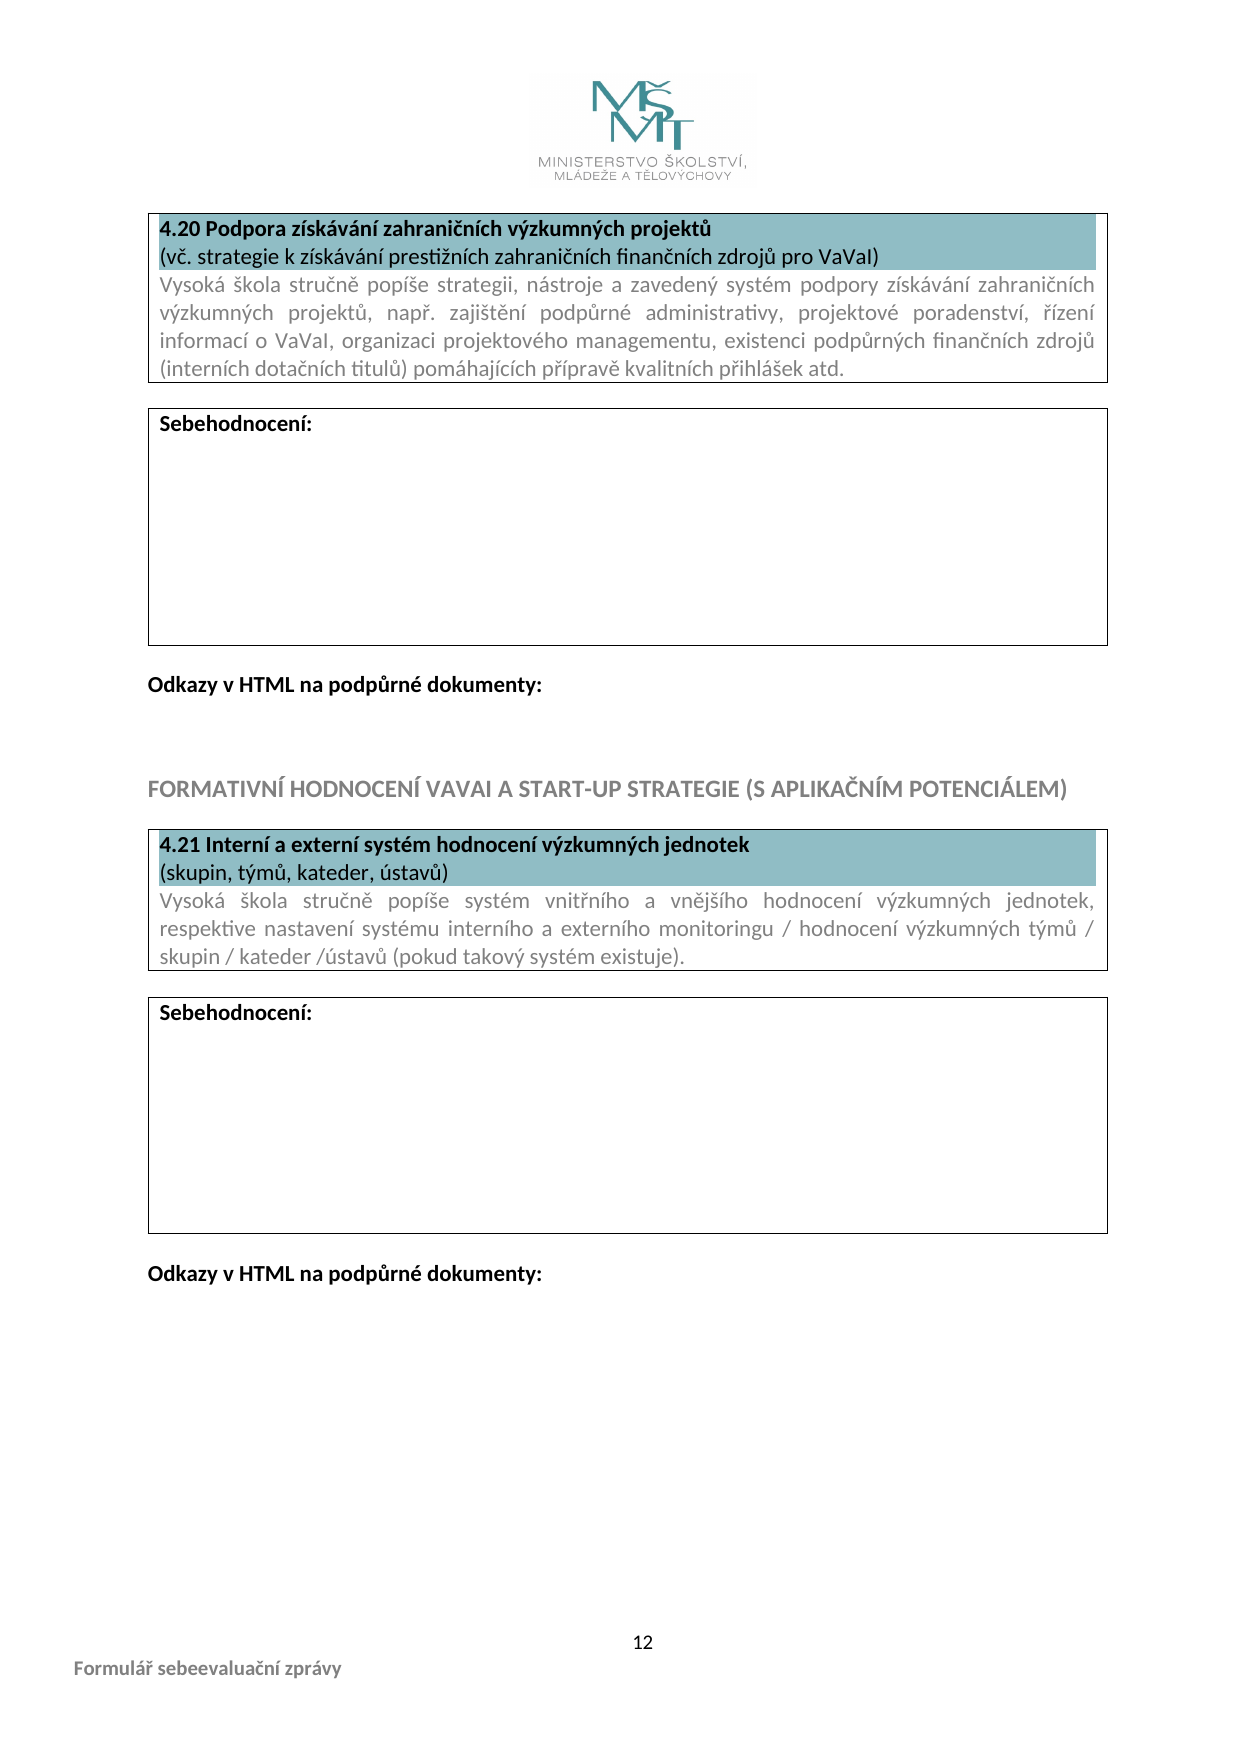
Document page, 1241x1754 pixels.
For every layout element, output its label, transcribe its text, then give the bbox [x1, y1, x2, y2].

picture [528, 73, 757, 188]
text Odkazy v HTML na podpůrné dokumenty: [148, 671, 1138, 699]
table_header Sebehodnocení: [149, 998, 1107, 1233]
text Odkazy v HTML na podpůrné dokumenty: [148, 1259, 1138, 1287]
table_header 4.21 Interní a externí systém hodnocení výzkumných jednotek (skupin, týmů, kateder, ústavů) Vysoká škola stručně popíše systém vnitřního a vnějšího hodnocení výzkumných jednotek, respektive nastavení systému interního a externího monitoringu / hodnocení výzkumných týmů / skupin / kateder /ústavů (pokud takový systém existuje). [149, 830, 1107, 970]
table_header 4.20 Podpora získávání zahraničních výzkumných projektů (vč. strategie k získávání prestižních zahraničních finančních zdrojů pro VaVaI) Vysoká škola stručně popíše strategii, nástroje a zavedený systém podpory získávání zahraničních výzkumných projektů, např. zajištění podpůrné administrativy, projektové poradenství, řízení informací o VaVaI, organizaci projektového managementu, existenci podpůrných finančních zdrojů (interních dotačních titulů) pomáhajících přípravě kvalitních přihlášek atd. [149, 214, 1107, 382]
subtitle FORMATIVNÍ HODNOCENÍ VAVAI A START-UP STRATEGIE (S APLIKAČNÍM POTENCIÁLEM) [148, 774, 1138, 804]
table_header Sebehodnocení: [149, 409, 1107, 644]
